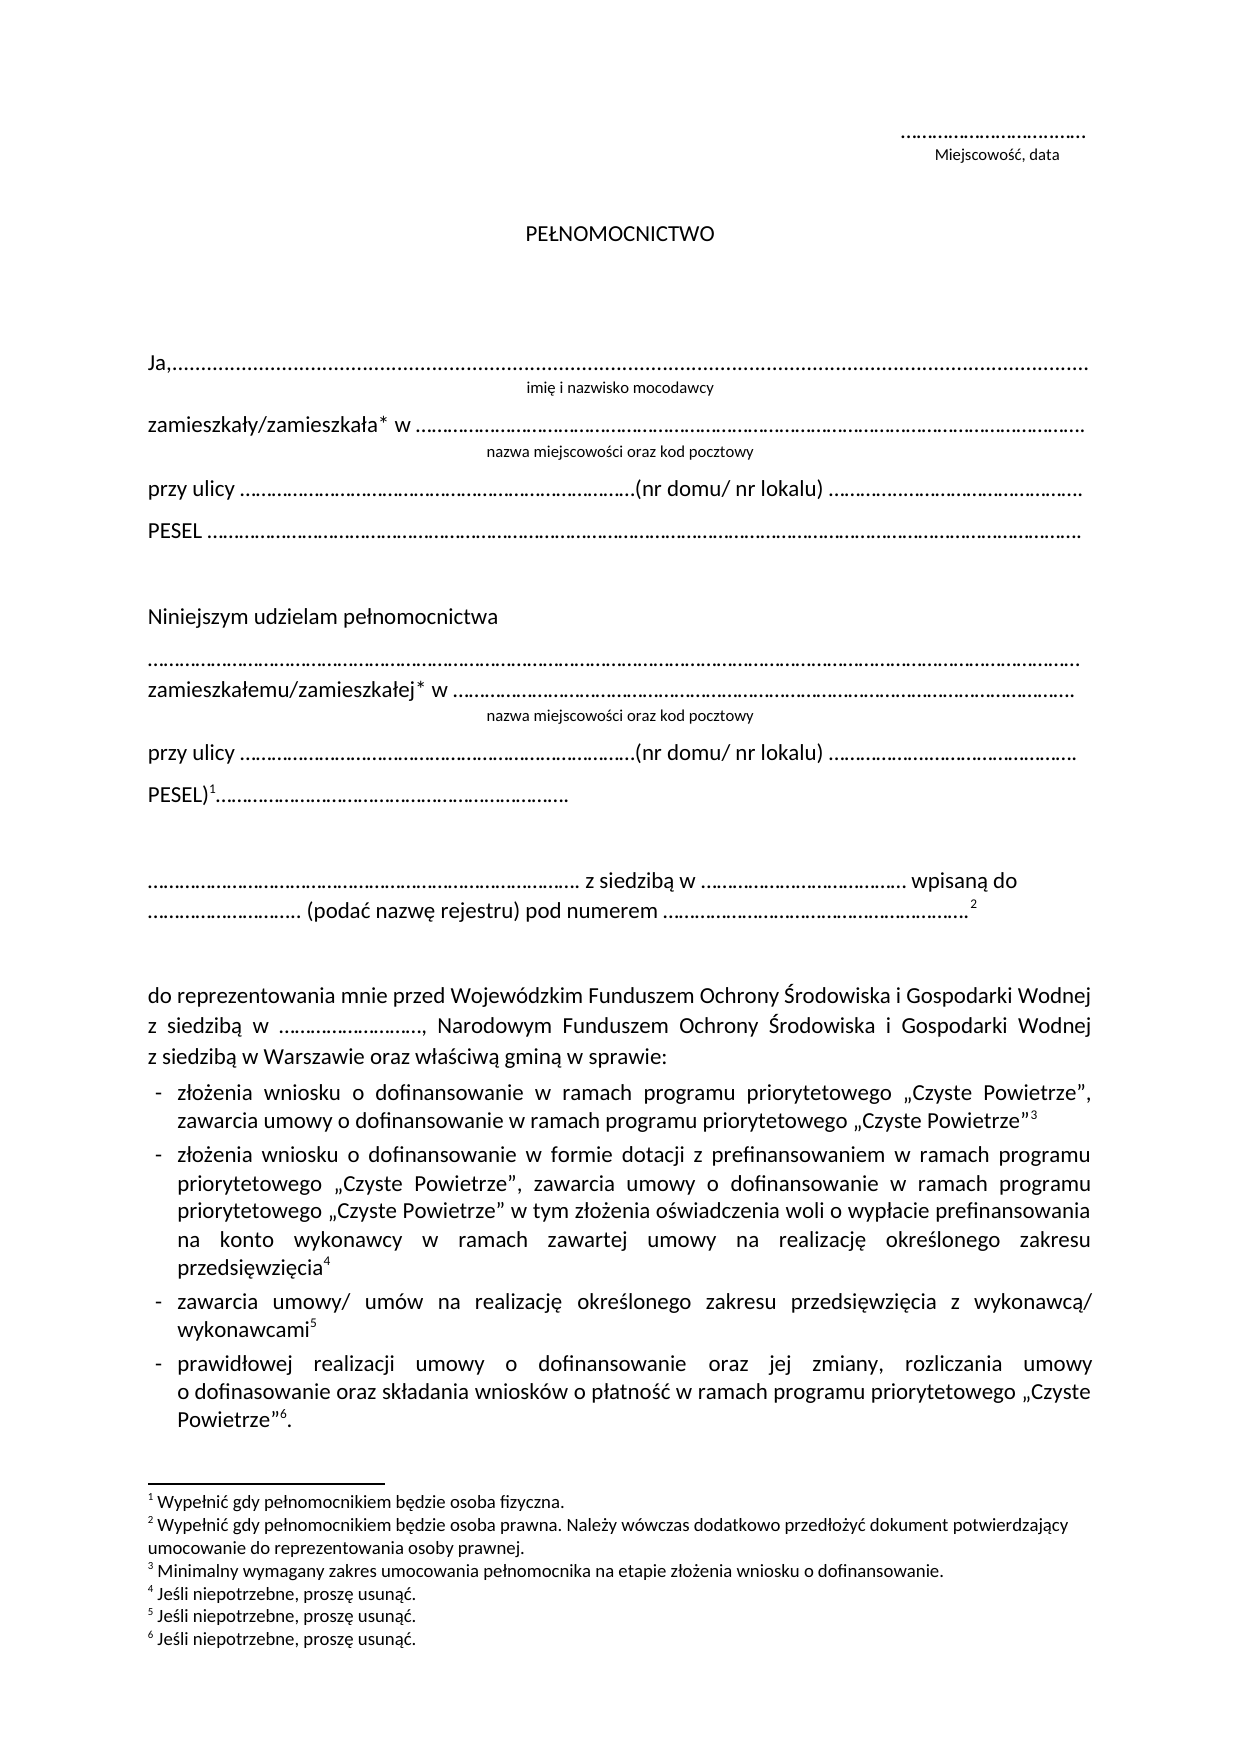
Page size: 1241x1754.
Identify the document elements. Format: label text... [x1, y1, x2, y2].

text przy ulicy …………………………………………………………………(nr domu/ nr lokalu) …………..……………………………. [148, 474, 1093, 502]
list złożenia wniosku o dofinansowanie w ramach programu priorytetowego „Czyste Powietrze”, zawarcia umowy o dofinansowanie w ramach programu priorytetowego „Czyste Powietrze” [155, 1078, 1093, 1134]
text Niniejszym udzielam pełnomocnictwa [148, 602, 1093, 630]
text nazwa miejscowości oraz kod pocztowy [148, 441, 1093, 461]
text …………………………………………………………………………………………………………………………………………………………… zamieszkałemu/zamieszkałej* w ………………………………………………………………………………………………………. [148, 644, 1093, 703]
text nazwa miejscowości oraz kod pocztowy [148, 705, 1093, 725]
text PESEL)…………………………………………………………. [148, 780, 1093, 808]
text zamieszkały/zamieszkała* w ………………………………………………………………………………………………………………. [148, 411, 1093, 439]
text PESEL …………………………………………………………………………………………………………………………………………………. [148, 516, 1093, 544]
text ………………………………………………………………………. z siedzibą w ………………………………… wpisaną do ……………………….. (podać nazwę rejestru) pod numerem …………………………………………………. [148, 866, 1093, 924]
text Ja,............................................................................................................................................................... [148, 348, 1093, 376]
text do reprezentowania mnie przed Wojewódzkim Funduszem Ochrony Środowiska i Gospodarki Wodnej z siedzibą w ………………………, Narodowym Funduszem Ochrony Środowiska i Gospodarki Wodnej z siedzibą w Warszawie oraz właściwą gminą w sprawie: [148, 981, 1093, 1070]
text PEŁNOMOCNICTWO [148, 219, 1093, 247]
text imię i nazwisko mocodawcy [148, 378, 1093, 398]
list złożenia wniosku o dofinansowanie w formie dotacji z prefinansowaniem w ramach programu priorytetowego „Czyste Powietrze”, zawarcia umowy o dofinansowanie w ramach programu priorytetowego „Czyste Powietrze” w tym złożenia oświadczenia woli o wypłacie prefinansowania na konto wykonawcy w ramach zawartej umowy na realizację określonego zakresu przedsięwzięcia [155, 1141, 1093, 1281]
text Miejscowość, data [901, 144, 1093, 164]
list prawidłowej realizacji umowy o dofinansowanie oraz jej zmiany, rozliczania umowy o dofinasowanie oraz składania wniosków o płatność w ramach programu priorytetowego „Czyste Powietrze”. [155, 1349, 1093, 1433]
text przy ulicy …………………………………………………………………(nr domu/ nr lokalu) ……………….………………………. [148, 738, 1093, 766]
text ………………………..…… [901, 116, 1093, 144]
list zawarcia umowy/ umów na realizację określonego zakresu przedsięwzięcia z wykonawcą/ wykonawcami [155, 1287, 1093, 1343]
